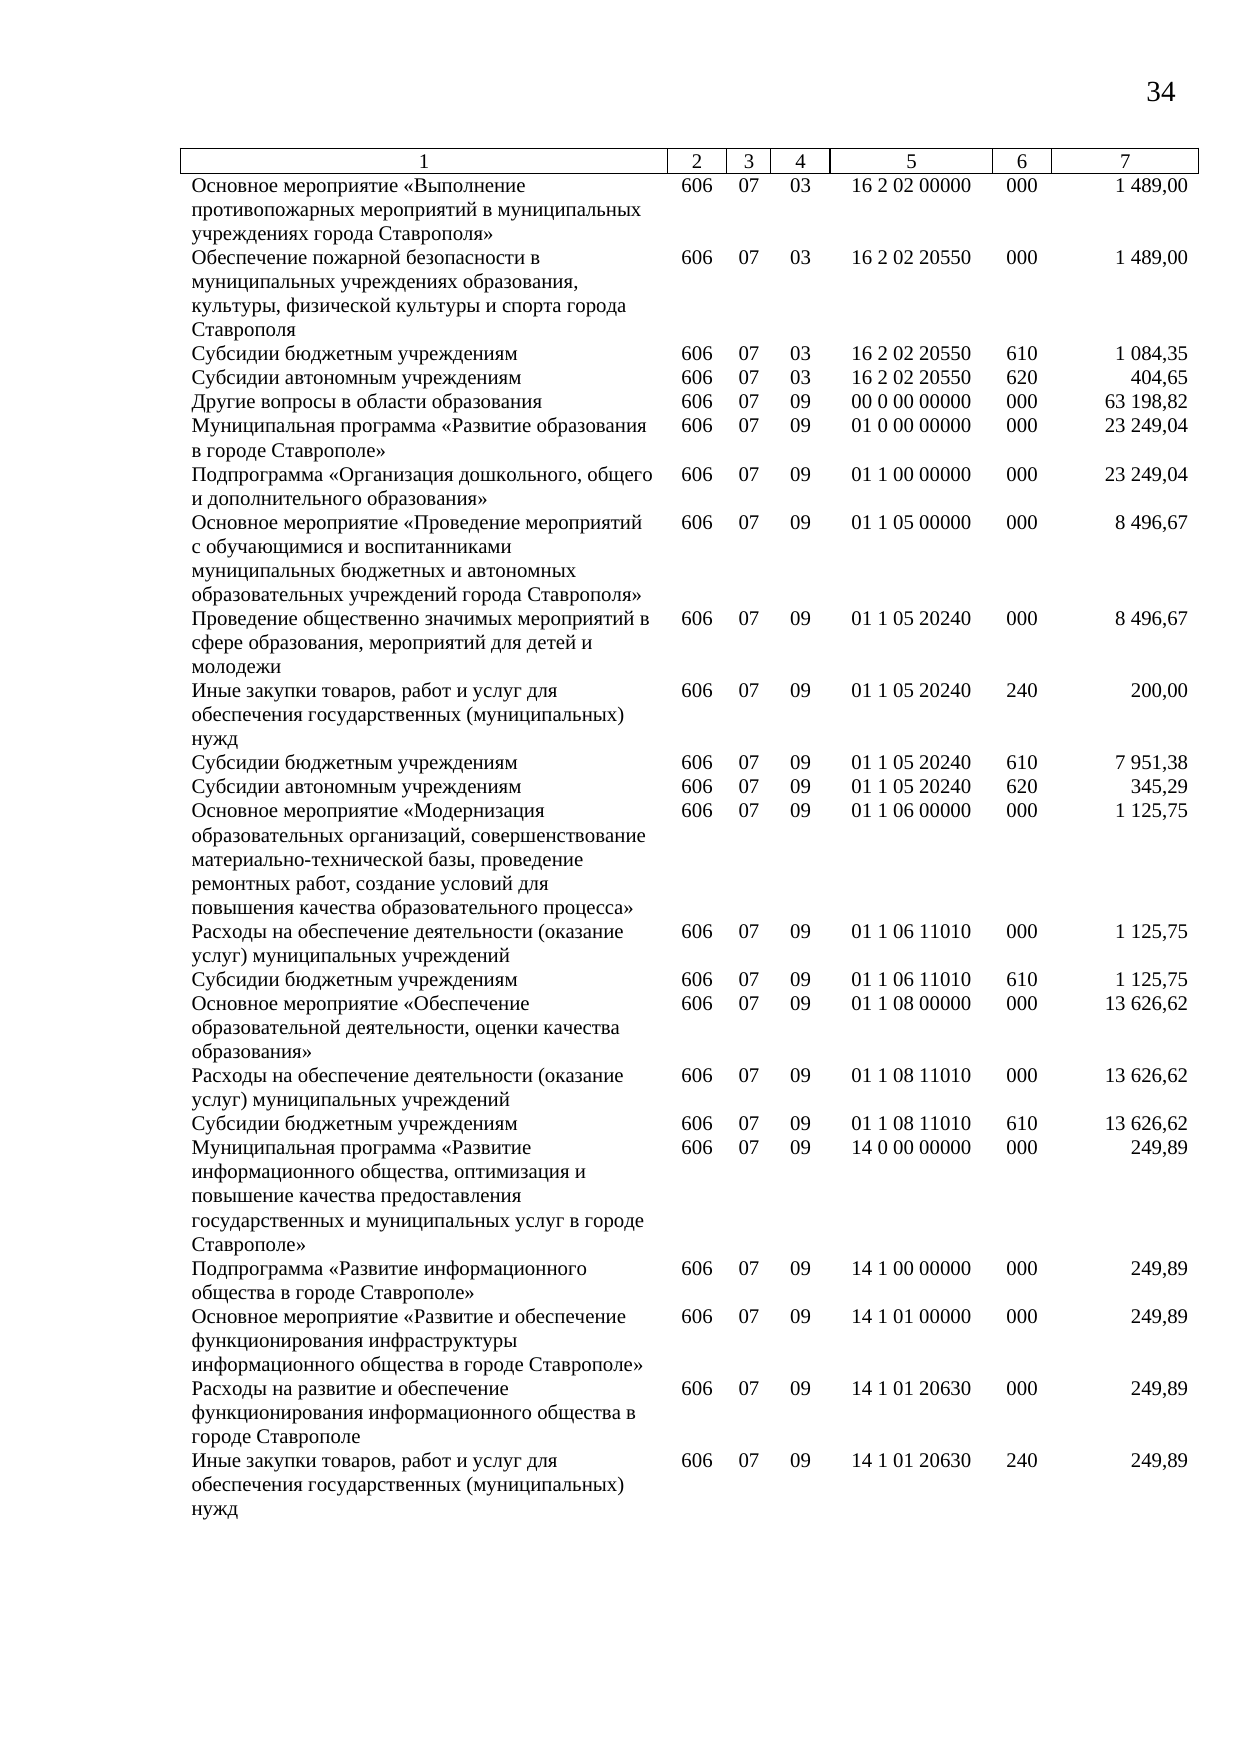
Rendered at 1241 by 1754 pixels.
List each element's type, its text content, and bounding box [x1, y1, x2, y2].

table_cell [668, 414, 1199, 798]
table_header 4 [771, 149, 829, 173]
table_header 3 [727, 149, 770, 173]
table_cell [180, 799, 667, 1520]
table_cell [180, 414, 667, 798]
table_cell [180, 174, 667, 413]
table_header 5 [831, 149, 992, 173]
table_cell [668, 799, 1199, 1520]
table_header 1 [181, 149, 667, 173]
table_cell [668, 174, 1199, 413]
table_header 6 [993, 149, 1051, 173]
table_header 2 [668, 149, 726, 173]
table_header 7 [1052, 149, 1198, 173]
